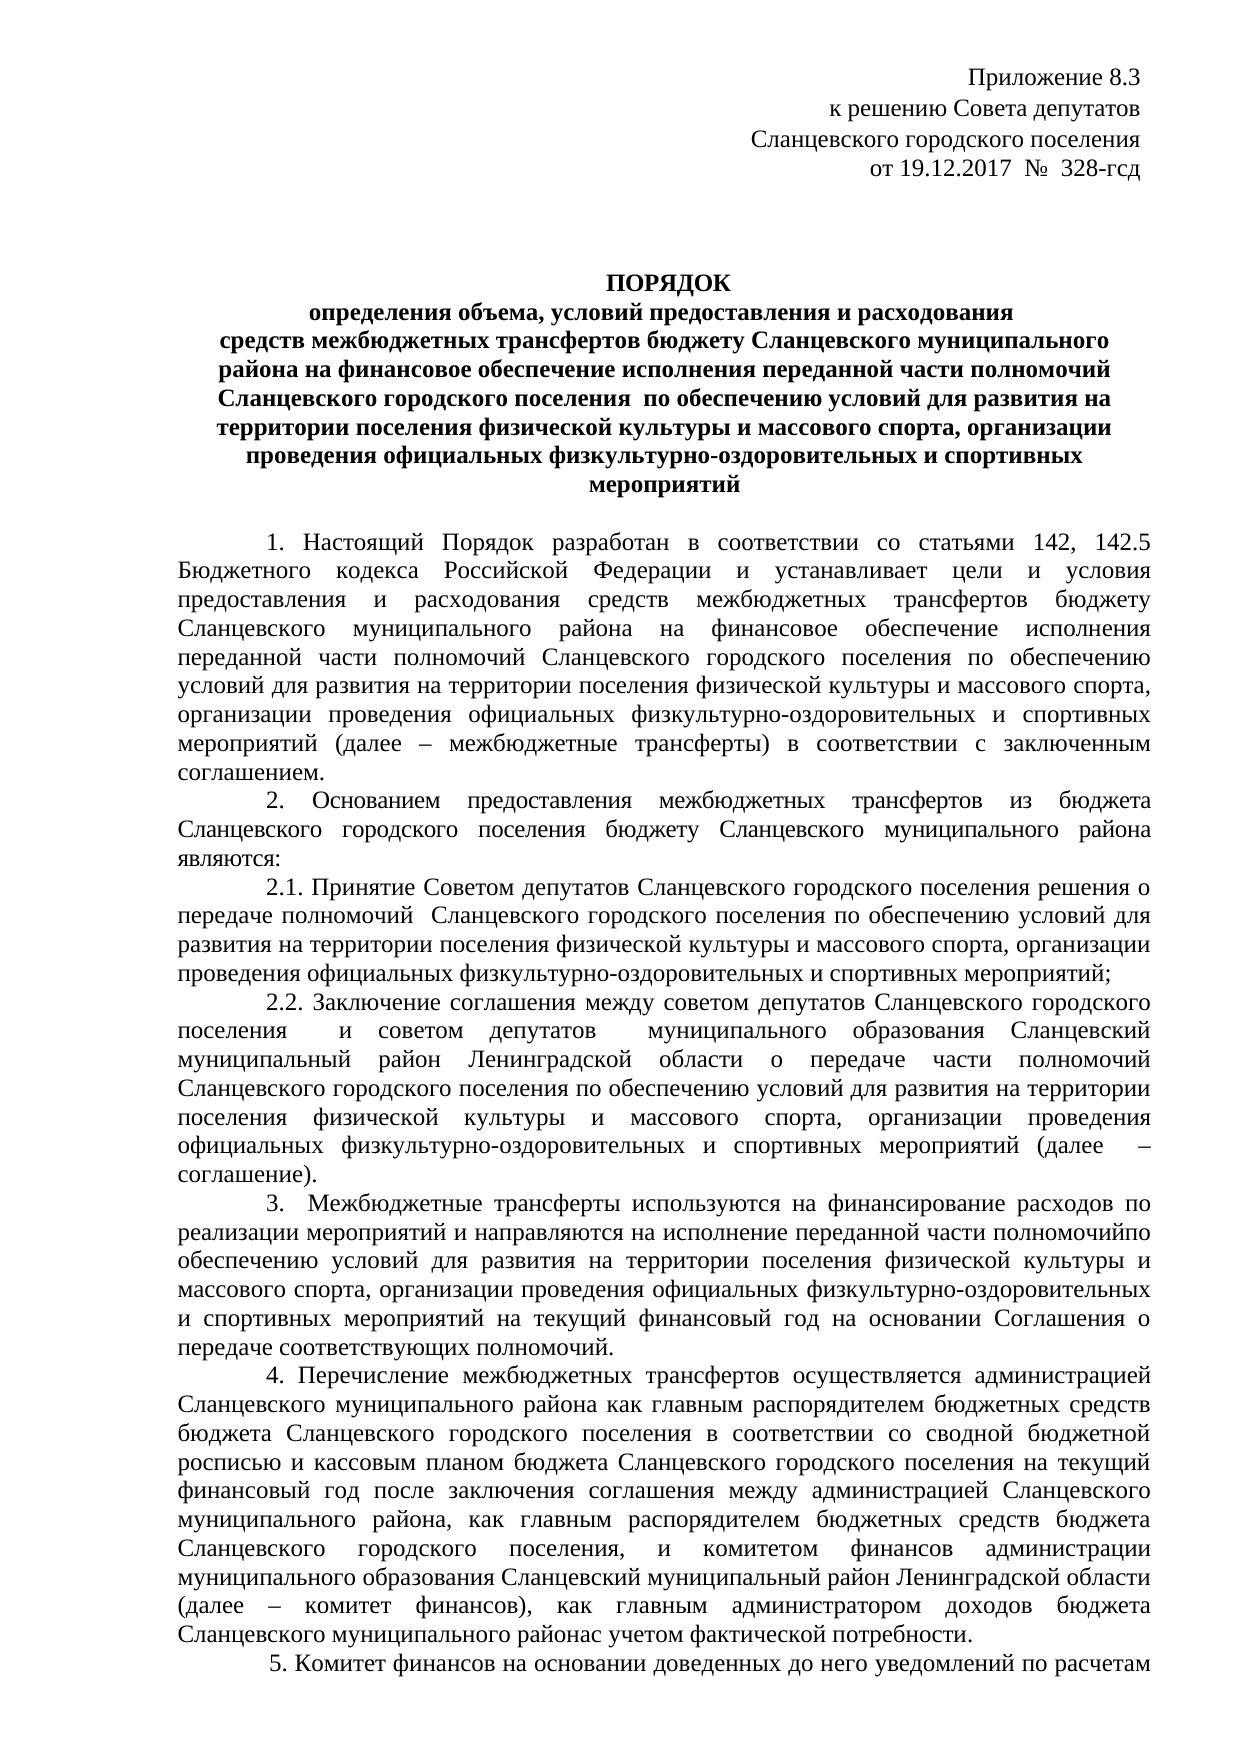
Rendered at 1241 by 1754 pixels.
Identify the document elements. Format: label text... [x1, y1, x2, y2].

text 3. Межбюджетные трансферты используются на финансирование расходов по реализации мероприятий и направляются на исполнение переданной части полномочийпо обеспечению условий для развития на территории поселения физической культуры и массового спорта, организации проведения официальных физкультурно-оздоровительных и спортивных мероприятий на текущий финансовый год на основании Соглашения о передаче соответствующих полномочий. [177, 1188, 1152, 1360]
table_cell от 19.12.2017 № 328-гсд [653, 153, 1152, 210]
text определения объема, условий предоставления и расходования средств межбюджетных трансфертов бюджету Сланцевского муниципального района на финансовое обеспечение исполнения переданной части полномочий Сланцевского городского поселения по обеспечению условий для развития на территории поселения физической культуры и массового спорта, организации проведения официальных физкультурно-оздоровительных и спортивных мероприятий [177, 297, 1152, 498]
text 1. Настоящий Порядок разработан в соответствии со статьями 142, 142.5 Бюджетного кодекса Российской Федерации и устанавливает цели и условия предоставления и расходования средств межбюджетных трансфертов бюджету Сланцевского муниципального района на финансовое обеспечение исполнения переданной части полномочий Сланцевского городского поселения по обеспечению условий для развития на территории поселения физической культуры и массового спорта, организации проведения официальных физкультурно-оздоровительных и спортивных мероприятий (далее – межбюджетные трансферты) в соответствии с заключенным соглашением. [177, 527, 1152, 785]
text 4. Перечисление межбюджетных трансфертов осуществляется администрацией Сланцевского муниципального района как главным распорядителем бюджетных средств бюджета Сланцевского городского поселения в соответствии со сводной бюджетной росписью и кассовым планом бюджета Сланцевского городского поселения на текущий финансовый год после заключения соглашения между администрацией Сланцевского муниципального района, как главным распорядителем бюджетных средств бюджета Сланцевского городского поселения, и комитетом финансов администрации муниципального образования Сланцевский муниципальный район Ленинградской области (далее – комитет финансов), как главным администратором доходов бюджета Сланцевского муниципального районас учетом фактической потребности. [177, 1360, 1152, 1648]
table_cell к решению Совета депутатов [653, 90, 1152, 122]
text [180, 1648, 1152, 1677]
table_cell Сланцевского городского поселения [653, 122, 1152, 153]
text 2.1. Принятие Советом депутатов Сланцевского городского поселения решения о передаче полномочий Сланцевского городского поселения по обеспечению условий для развития на территории поселения физической культуры и массового спорта, организации проведения официальных физкультурно-оздоровительных и спортивных мероприятий; [177, 872, 1152, 987]
table_header Приложение 8.3 [653, 59, 1152, 90]
text ПОРЯДОК [185, 268, 1152, 297]
text 2. Основанием предоставления межбюджетных трансфертов из бюджета Сланцевского городского поселения бюджету Сланцевского муниципального района являются: [177, 785, 1152, 872]
text 2.2. Заключение соглашения между советом депутатов Сланцевского городского поселения и советом депутатов муниципального образования Сланцевский муниципальный район Ленинградской области о передаче части полномочий Сланцевского городского поселения по обеспечению условий для развития на территории поселения физической культуры и массового спорта, организации проведения официальных физкультурно-оздоровительных и спортивных мероприятий (далее – соглашение). [177, 987, 1152, 1188]
